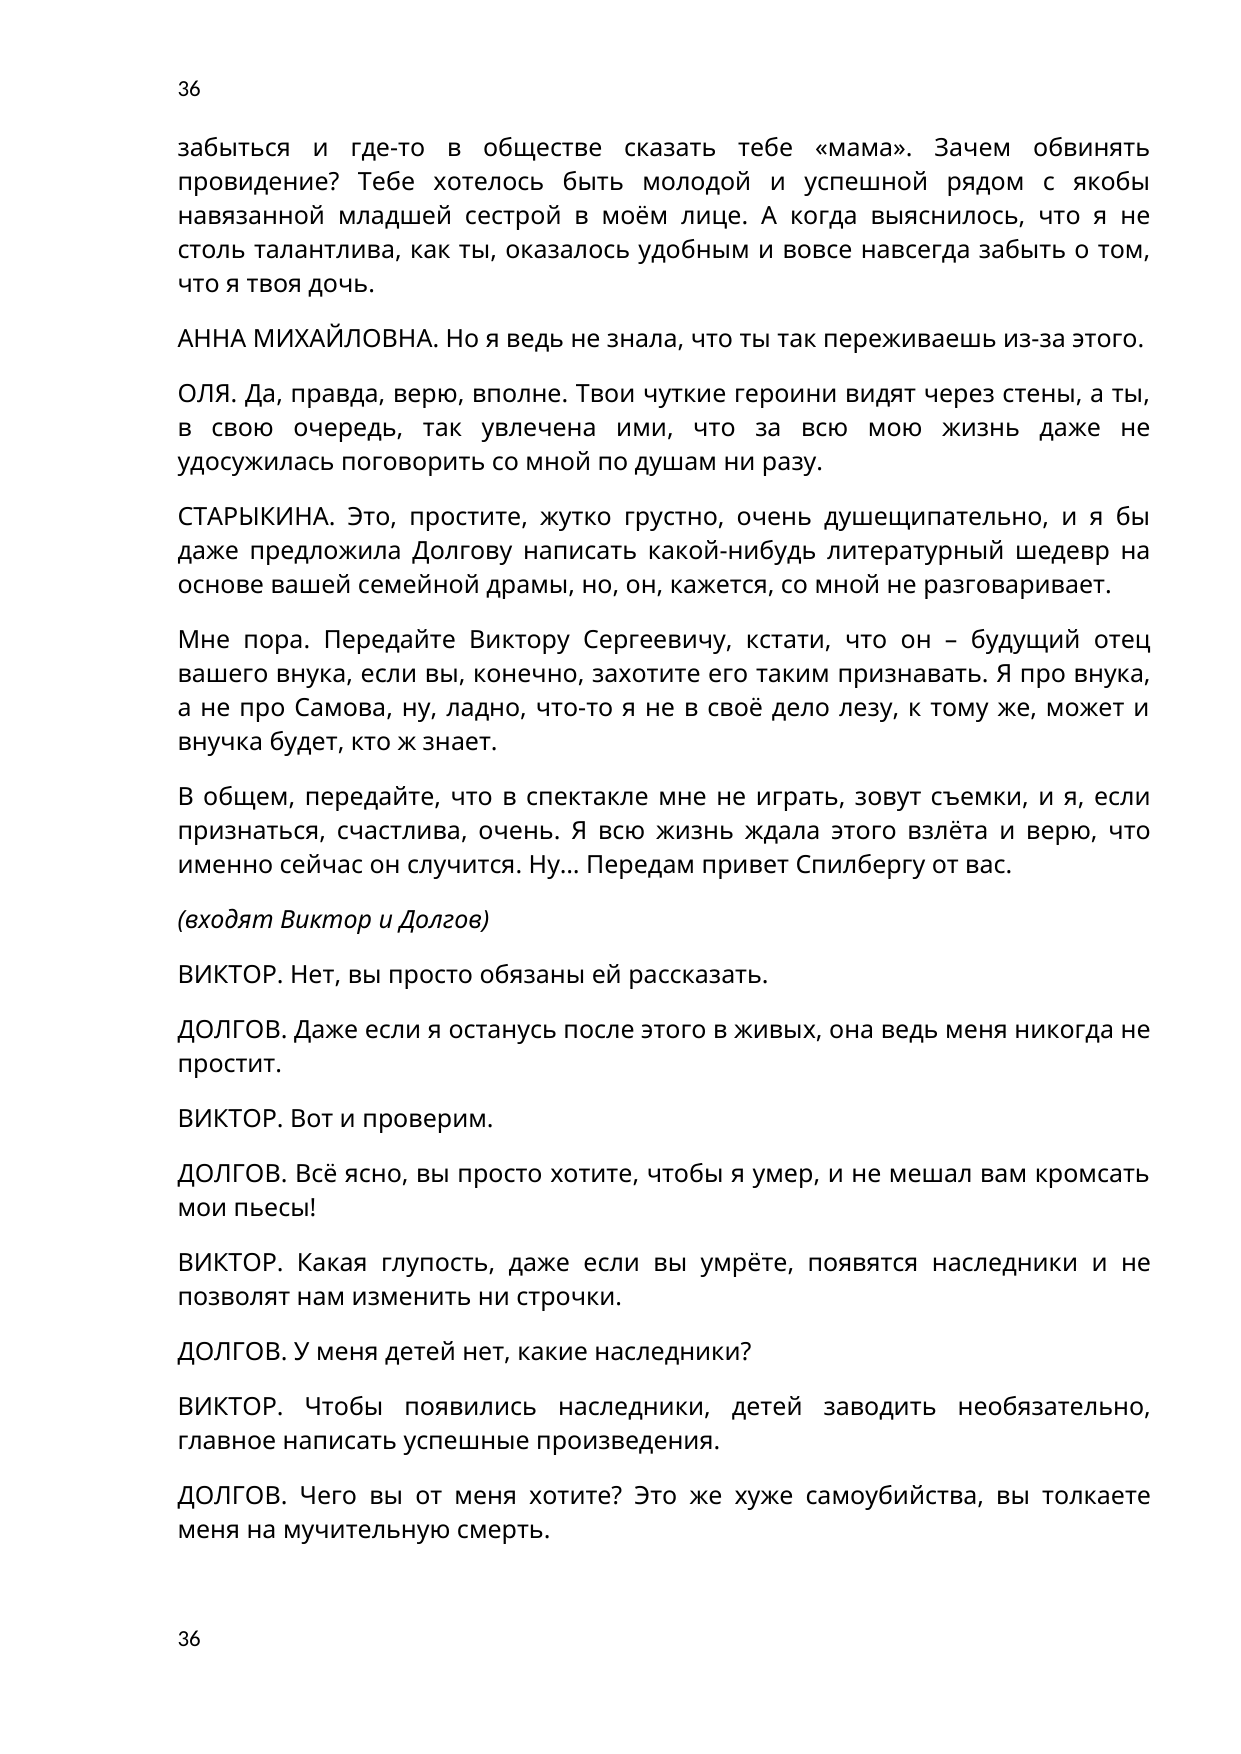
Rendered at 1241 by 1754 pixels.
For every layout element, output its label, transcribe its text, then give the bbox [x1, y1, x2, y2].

text ВИКТОР. Нет, вы просто обязаны ей рассказать. [177, 957, 1152, 991]
text АННА МИХАЙЛОВНА. Но я ведь не знала, что ты так переживаешь из-за этого. [177, 321, 1152, 355]
text ДОЛГОВ. Чего вы от меня хотите? Это же хуже самоубийства, вы толкаете меня на мучительную смерть. [177, 1477, 1152, 1546]
text ВИКТОР. Какая глупость, даже если вы умрёте, появятся наследники и не позволят нам изменить ни строчки. [177, 1244, 1152, 1313]
text ВИКТОР. Вот и проверим. [177, 1101, 1152, 1135]
text ДОЛГОВ. Всё ясно, вы просто хотите, чтобы я умер, и не мешал вам кромсать мои пьесы! [177, 1156, 1152, 1224]
text (входят Виктор и Долгов) [177, 902, 1152, 936]
text ДОЛГОВ. Даже если я останусь после этого в живых, она ведь меня никогда не простит. [177, 1012, 1152, 1080]
text ОЛЯ. Да, правда, верю, вполне. Твои чуткие героини видят через стены, а ты, в свою очередь, так увлечена ими, что за всю мою жизнь даже не удосужилась поговорить со мной по душам ни разу. [177, 376, 1152, 478]
text СТАРЫКИНА. Это, простите, жутко грустно, очень душещипательно, и я бы даже предложила Долгову написать какой-нибудь литературный шедевр на основе вашей семейной драмы, но, он, кажется, со мной не разговаривает. [177, 499, 1152, 601]
text В общем, передайте, что в спектакле мне не играть, зовут съемки, и я, если признаться, счастлива, очень. Я всю жизнь ждала этого взлёта и верю, что именно сейчас он случится. Ну… Передам привет Спилбергу от вас. [177, 779, 1152, 881]
text ДОЛГОВ. У меня детей нет, какие наследники? [177, 1333, 1152, 1368]
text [177, 130, 1152, 300]
text ВИКТОР. Чтобы появились наследники, детей заводить необязательно, главное написать успешные произведения. [177, 1388, 1152, 1457]
text Мне пора. Передайте Виктору Сергеевичу, кстати, что он – будущий отец вашего внука, если вы, конечно, захотите его таким признавать. Я про внука, а не про Самова, ну, ладно, что-то я не в своё дело лезу, к тому же, может и внучка будет, кто ж знает. [177, 622, 1152, 758]
